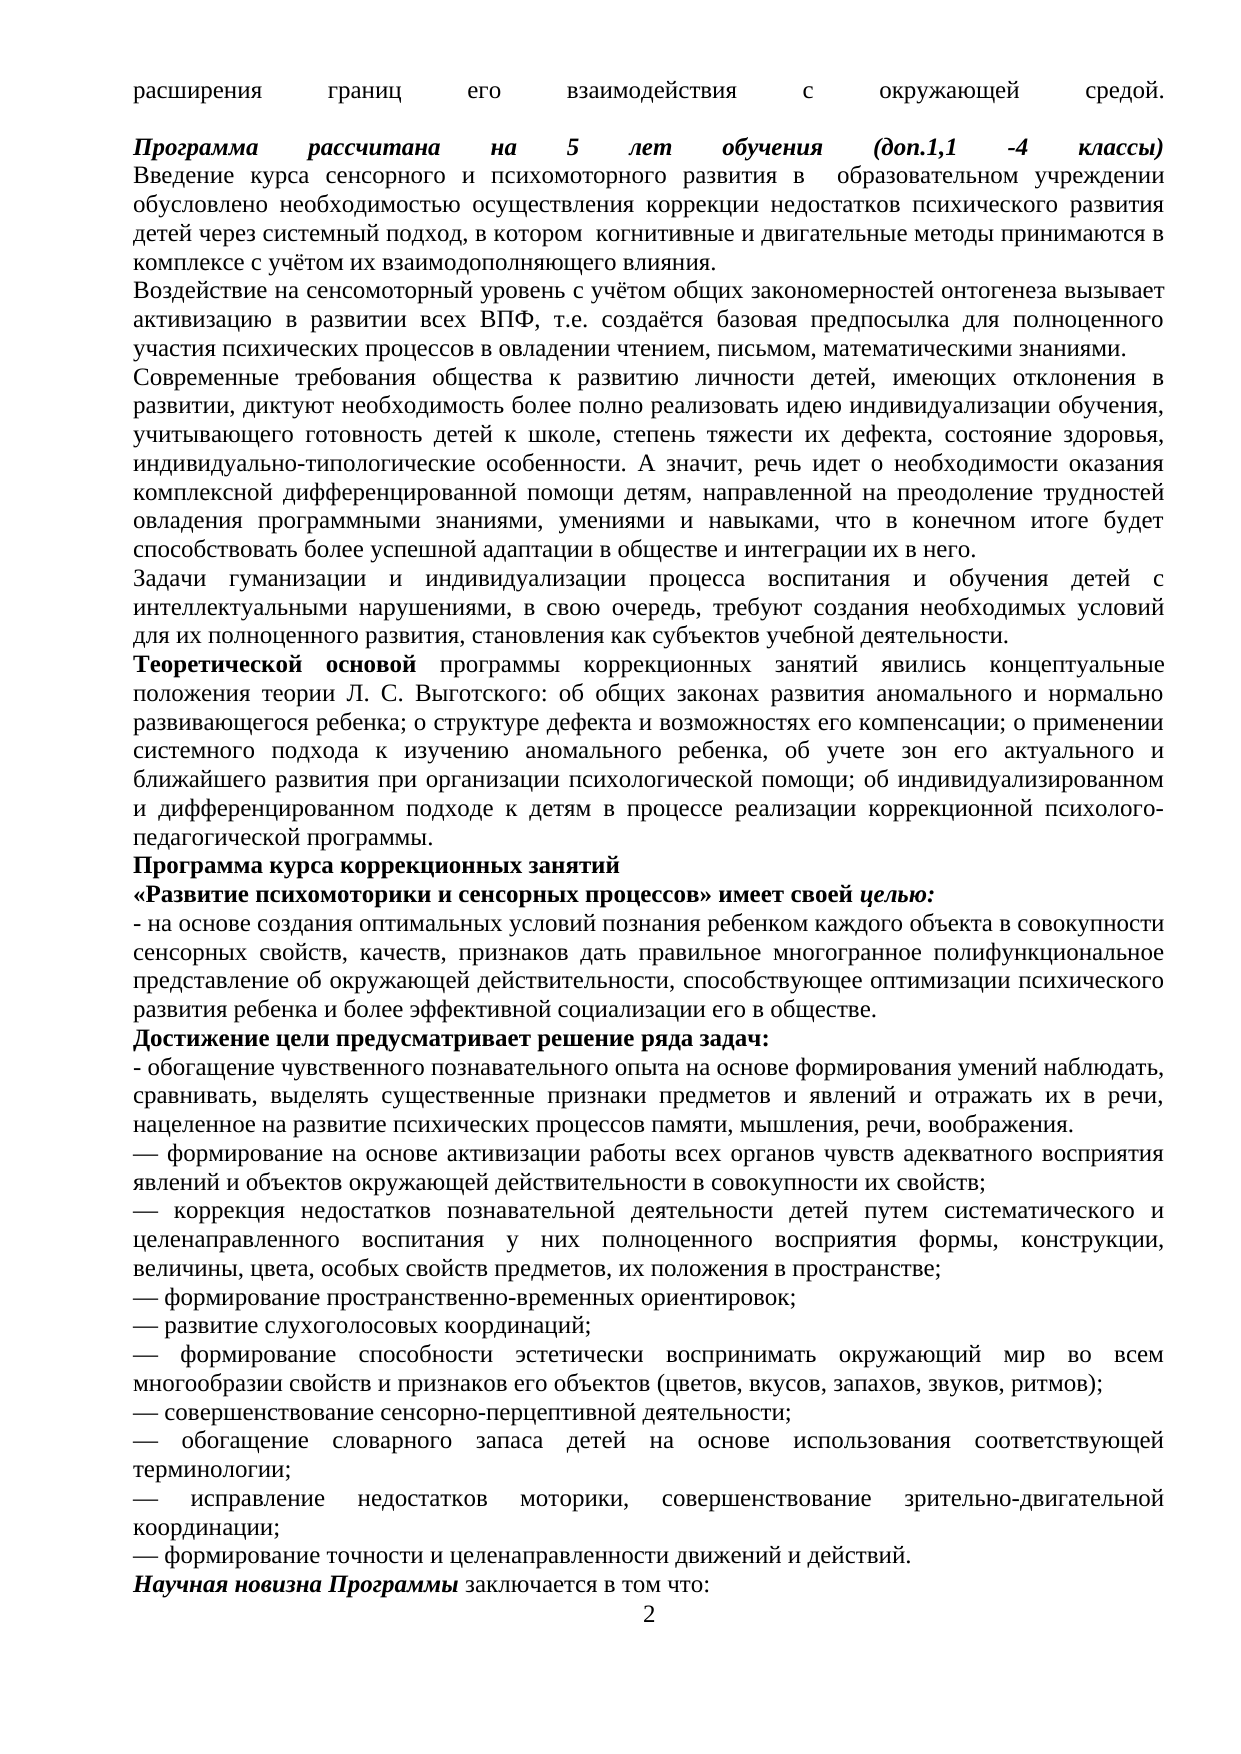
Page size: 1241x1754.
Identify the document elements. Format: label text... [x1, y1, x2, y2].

text Теоретической основой программы коррекционных занятий явились концептуальные положения теории Л. С. Выготского: об общих законах развития аномального и нормально развивающегося ребенка; о структуре дефекта и возможностях его компенсации; о применении системного подхода к изучению аномального ребенка, об учете зон его актуального и ближайшего развития при организации психологической помощи; об индивидуализированном и дифференцированном подходе к детям в процессе реализации коррекционной психолого-педагогической программы. [133, 649, 1165, 851]
text Программа курса коррекционных занятий [133, 851, 1165, 879]
text — формирование пространственно-временных ориентировок; [133, 1282, 1165, 1311]
text - на основе создания оптимальных условий познания ребенком каждого объекта в совокупности сенсорных свойств, качеств, признаков дать правильное многогранное полифункциональное представление об окружающей действительности, способствующее оптимизации психического развития ребенка и более эффективной социализации его в обществе. [133, 908, 1165, 1023]
text — развитие слухоголосовых координаций; [133, 1311, 1165, 1339]
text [133, 75, 1165, 132]
text - обогащение чувственного познавательного опыта на основе формирования умений наблюдать, сравнивать, выделять существенные признаки предметов и явлений и отражать их в речи, нацеленное на развитие психических процессов памяти, мышления, речи, воображения. [133, 1052, 1165, 1138]
text Задачи гуманизации и индивидуализации процесса воспитания и обучения детей с интеллектуальными нарушениями, в свою очередь, требуют создания необходимых условий для их полноценного развития, становления как субъектов учебной деятельности. [133, 563, 1165, 649]
text — обогащение словарного запаса детей на основе использования соответствующей терминологии; [133, 1426, 1165, 1483]
text — формирование точности и целенаправленности движений и действий. [133, 1541, 1165, 1569]
text — исправление недостатков моторики, совершенствование зрительно-двигательной координации; [133, 1483, 1165, 1541]
text Современные требования общества к развитию личности детей, имеющих отклонения в развитии, диктуют необходимость более полно реализовать идею индивидуализации обучения, учитывающего готовность детей к школе, степень тяжести их дефекта, состояние здоровья, индивидуально-типологические особенности. А значит, речь идет о необходимости оказания комплексной дифференцированной помощи детям, направленной на преодоление трудностей овладения программными знаниями, умениями и навыками, что в конечном итоге будет способствовать более успешной адаптации в обществе и интеграции их в него. [133, 362, 1165, 563]
text — совершенствование сенсорно-перцептивной деятельности; [133, 1397, 1165, 1426]
text Программа рассчитана на 5 лет обучения (доп.1,1 -4 классы) Введение курса сенсорного и психомоторного развития в образовательном учреждении обусловлено необходимостью осуществления коррекции недостатков психического развития детей через системный подход, в котором когнитивные и двигательные методы принимаются в комплексе с учётом их взаимодополняющего влияния. [133, 132, 1165, 276]
text Воздействие на сенсомоторный уровень с учётом общих закономерностей онтогенеза вызывает активизацию в развитии всех ВПФ, т.е. создаётся базовая предпосылка для полноценного участия психических процессов в овладении чтением, письмом, математическими знаниями. [133, 276, 1165, 362]
text — коррекция недостатков познавательной деятельности детей путем систематического и целенаправленного воспитания у них полноценного восприятия формы, конструкции, величины, цвета, особых свойств предметов, их положения в пространстве; [133, 1196, 1165, 1282]
text Достижение цели предусматривает решение ряда задач: [133, 1023, 1165, 1052]
text — формирование способности эстетически воспринимать окружающий мир во всем многообразии свойств и признаков его объектов (цветов, вкусов, запахов, звуков, ритмов); [133, 1339, 1165, 1397]
text — формирование на основе активизации работы всех органов чувств адекватного восприятия явлений и объектов окружающей действительности в совокупности их свойств; [133, 1138, 1165, 1196]
text «Развитие психомоторики и сенсорных процессов» имеет своей целью: [133, 879, 1165, 908]
text Научная новизна Программы заключается в том что: [133, 1569, 1165, 1598]
